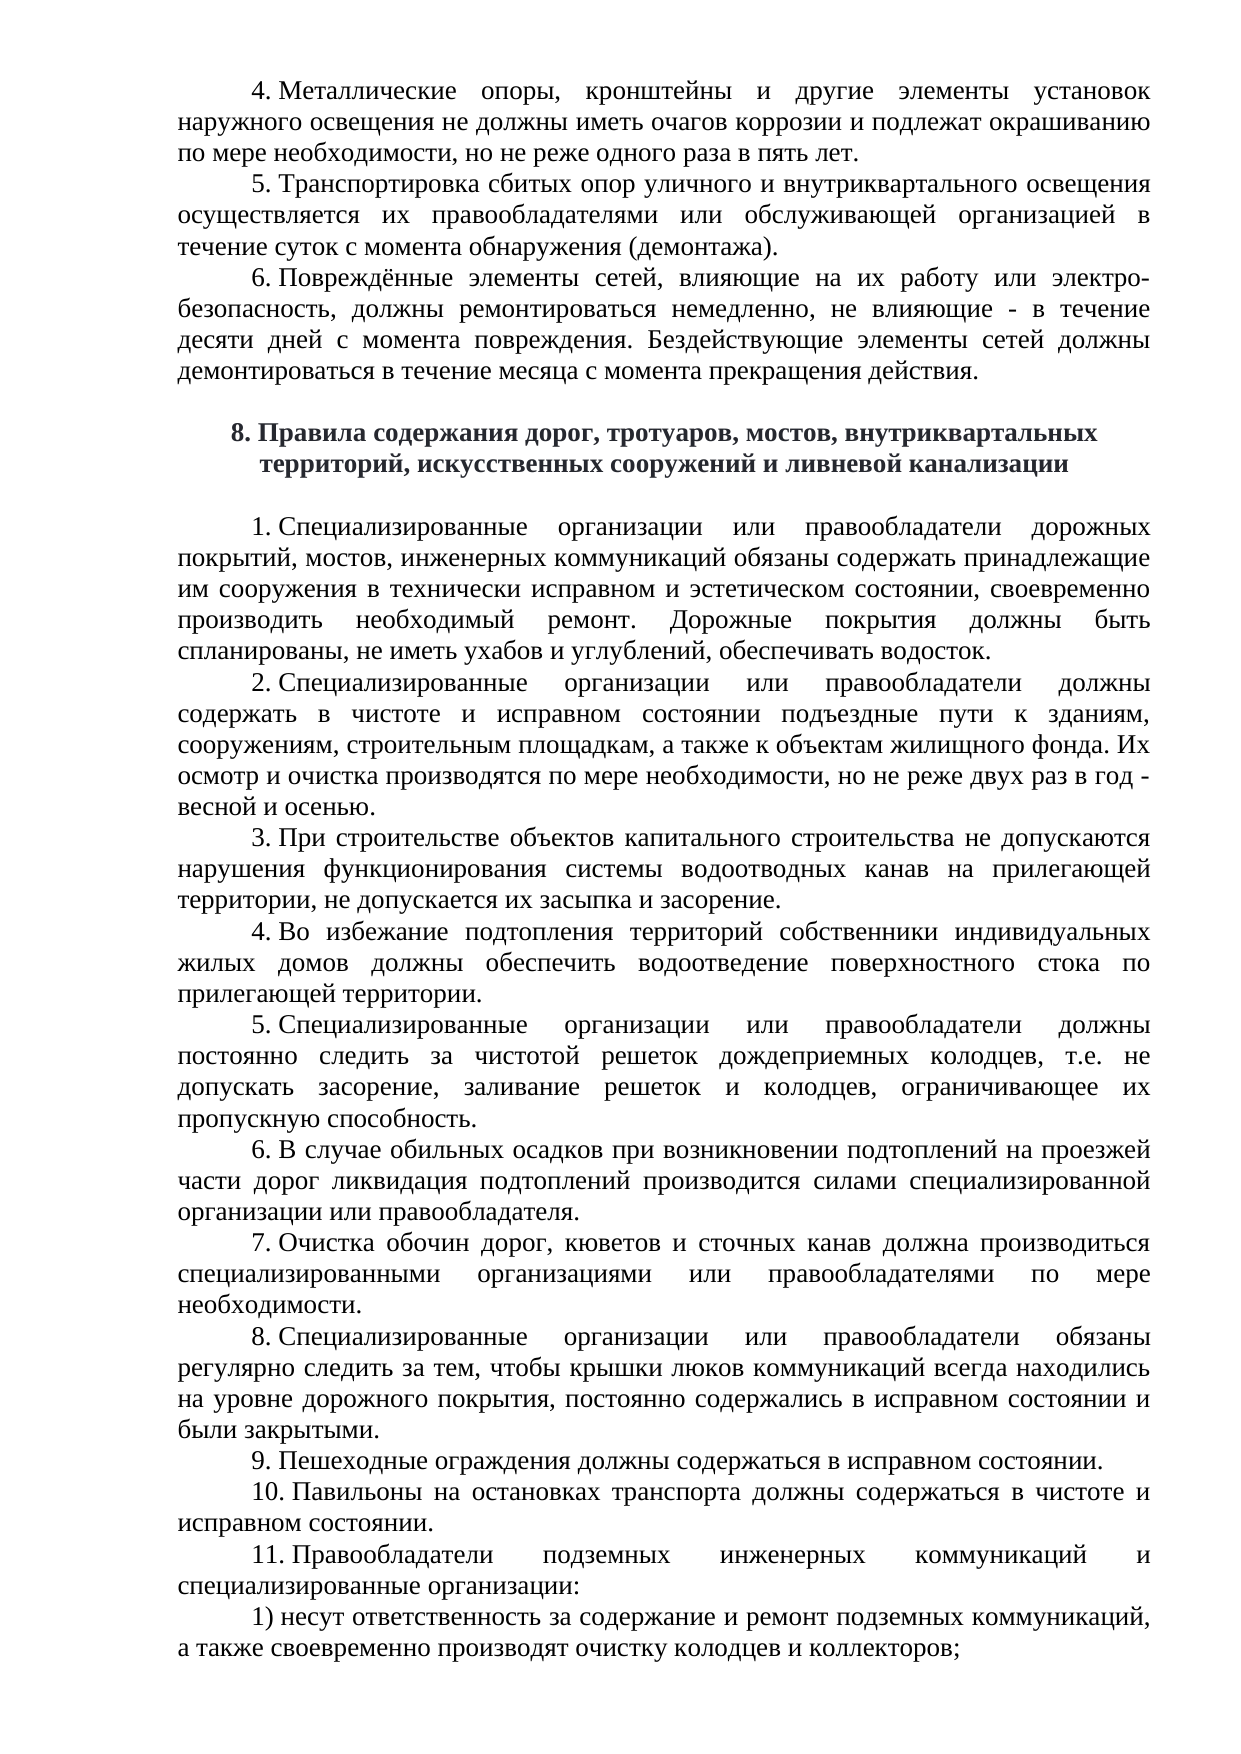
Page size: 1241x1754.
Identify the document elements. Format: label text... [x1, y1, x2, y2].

text 9. Пешеходные ограждения должны содержаться в исправном состоянии. [177, 1444, 1152, 1475]
text 11. Правообладатели подземных инженерных коммуникаций и специализированные организации: [177, 1538, 1152, 1600]
text 5. Специализированные организации или правообладатели должны постоянно следить за чистотой решеток дождеприемных колодцев, т.е. не допускать засорение, заливание решеток и колодцев, ограничивающее их пропускную способность. [177, 1008, 1152, 1133]
text 7. Очистка обочин дорог, кюветов и сточных канав должна производиться специализированными организациями или правообладателями по мере необходимости. [177, 1226, 1152, 1320]
subtitle 8. Правила содержания дорог, тротуаров, мостов, внутриквартальных территорий, искусственных сооружений и ливневой канализации [177, 416, 1152, 479]
text 4. Во избежание подтопления территорий собственники индивидуальных жилых домов должны обеспечить водоотведение поверхностного стока по прилегающей территории. [177, 915, 1152, 1008]
text 10. Павильоны на остановках транспорта должны содержаться в чистоте и исправном состоянии. [177, 1475, 1152, 1538]
text 6. В случае обильных осадков при возникновении подтоплений на проезжей части дорог ликвидация подтоплений производится силами специализированной организации или правообладателя. [177, 1133, 1152, 1226]
text 5. Транспортировка сбитых опор уличного и внутриквартального освещения осуществляется их правообладателями или обслуживающей организацией в течение суток с момента обнаружения (демонтажа). [177, 167, 1152, 261]
text 3. При строительстве объектов капитального строительства не допускаются нарушения функционирования системы водоотводных канав на прилегающей территории, не допускается их засыпка и засорение. [177, 821, 1152, 915]
text 1. Специализированные организации или правообладатели дорожных покрытий, мостов, инженерных коммуникаций обязаны содержать принадлежащие им сооружения в технически исправном и эстетическом состоянии, своевременно производить необходимый ремонт. Дорожные покрытия должны быть спланированы, не иметь ухабов и углублений, обеспечивать водосток. [177, 510, 1152, 666]
text 8. Специализированные организации или правообладатели обязаны регулярно следить за тем, чтобы крышки люков коммуникаций всегда находились на уровне дорожного покрытия, постоянно содержались в исправном состоянии и были закрытыми. [177, 1320, 1152, 1444]
text 1) несут ответственность за содержание и ремонт подземных коммуникаций, а также своевременно производят очистку колодцев и коллекторов; [177, 1600, 1152, 1662]
text 4. Металлические опоры, кронштейны и другие элементы установок наружного освещения не должны иметь очагов коррозии и подлежат окрашиванию по мере необходимости, но не реже одного раза в пять лет. [177, 74, 1152, 167]
text 2. Специализированные организации или правообладатели должны содержать в чистоте и исправном состоянии подъездные пути к зданиям, сооружениям, строительным площадкам, а также к объектам жилищного фонда. Их осмотр и очистка производятся по мере необходимости, но не реже двух раз в год - весной и осенью. [177, 666, 1152, 821]
text 6. Повреждённые элементы сетей, влияющие на их работу или электро-безопасность, должны ремонтироваться немедленно, не влияющие - в течение десяти дней с момента повреждения. Бездействующие элементы сетей должны демонтироваться в течение месяца с момента прекращения действия. [177, 261, 1152, 385]
